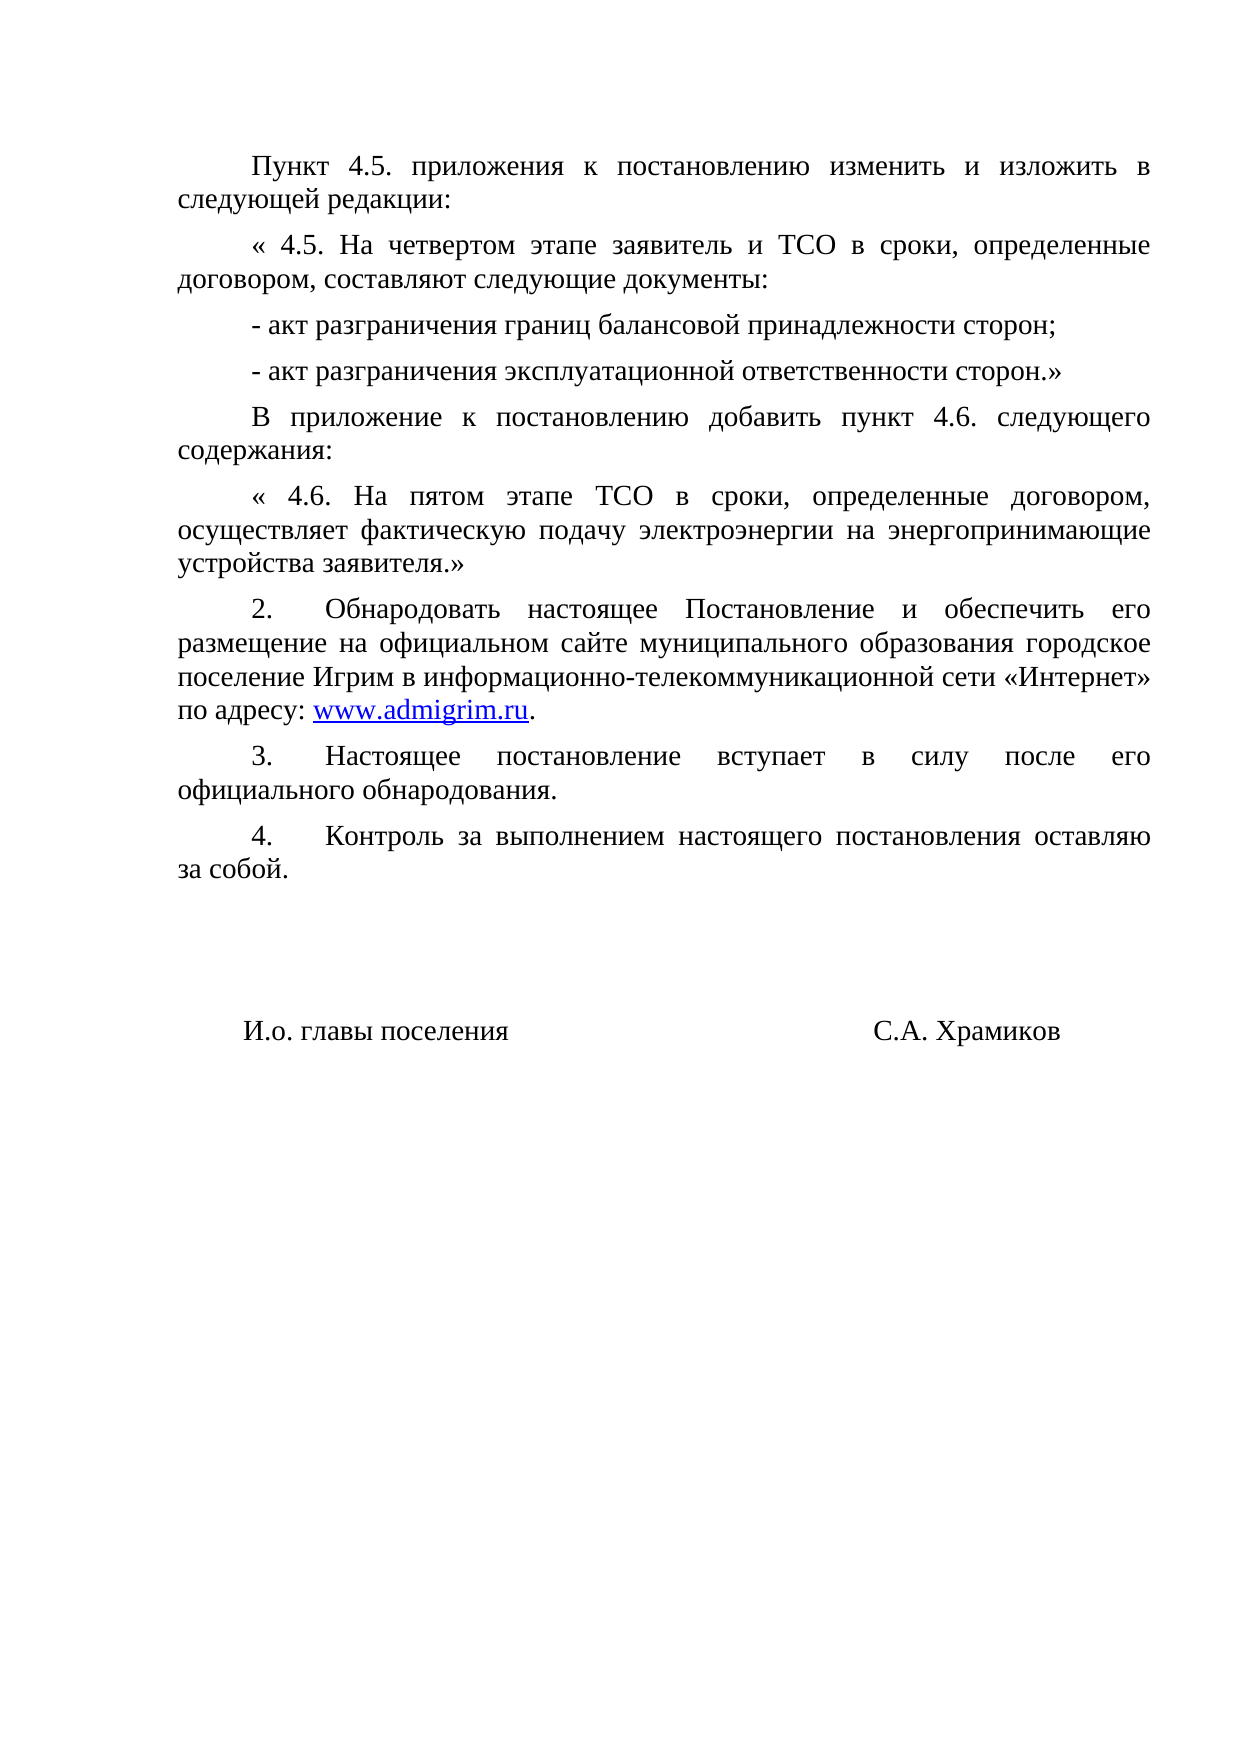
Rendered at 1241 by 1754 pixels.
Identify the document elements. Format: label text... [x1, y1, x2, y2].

text В приложение к постановлению добавить пункт 4.6. следующего содержания: [177, 399, 1152, 466]
list Контроль за выполнением настоящего постановления оставляю за собой. [177, 818, 1152, 885]
text « 4.6. На пятом этапе ТСО в сроки, определенные договором, осуществляет фактическую подачу электроэнергии на энергопринимающие устройства заявителя.» [177, 478, 1152, 579]
text - акт разграничения эксплуатационной ответственности сторон.» [177, 353, 1152, 386]
text - акт разграничения границ балансовой принадлежности сторон; [177, 307, 1152, 340]
text И.о. главы поселения С.А. Храмиков [177, 1013, 1152, 1047]
list Настоящее постановление вступает в силу после его официального обнародования. [177, 738, 1152, 805]
text Пункт 4.5. приложения к постановлению изменить и изложить в следующей редакции: [177, 148, 1152, 215]
list Обнародовать настоящее Постановление и обеспечить его размещение на официальном сайте муниципального образования городское поселение Игрим в информационно-телекоммуникационной сети «Интернет» по адресу: www.admigrim.ru. [177, 592, 1152, 726]
text « 4.5. На четвертом этапе заявитель и ТСО в сроки, определенные договором, составляют следующие документы: [177, 227, 1152, 294]
